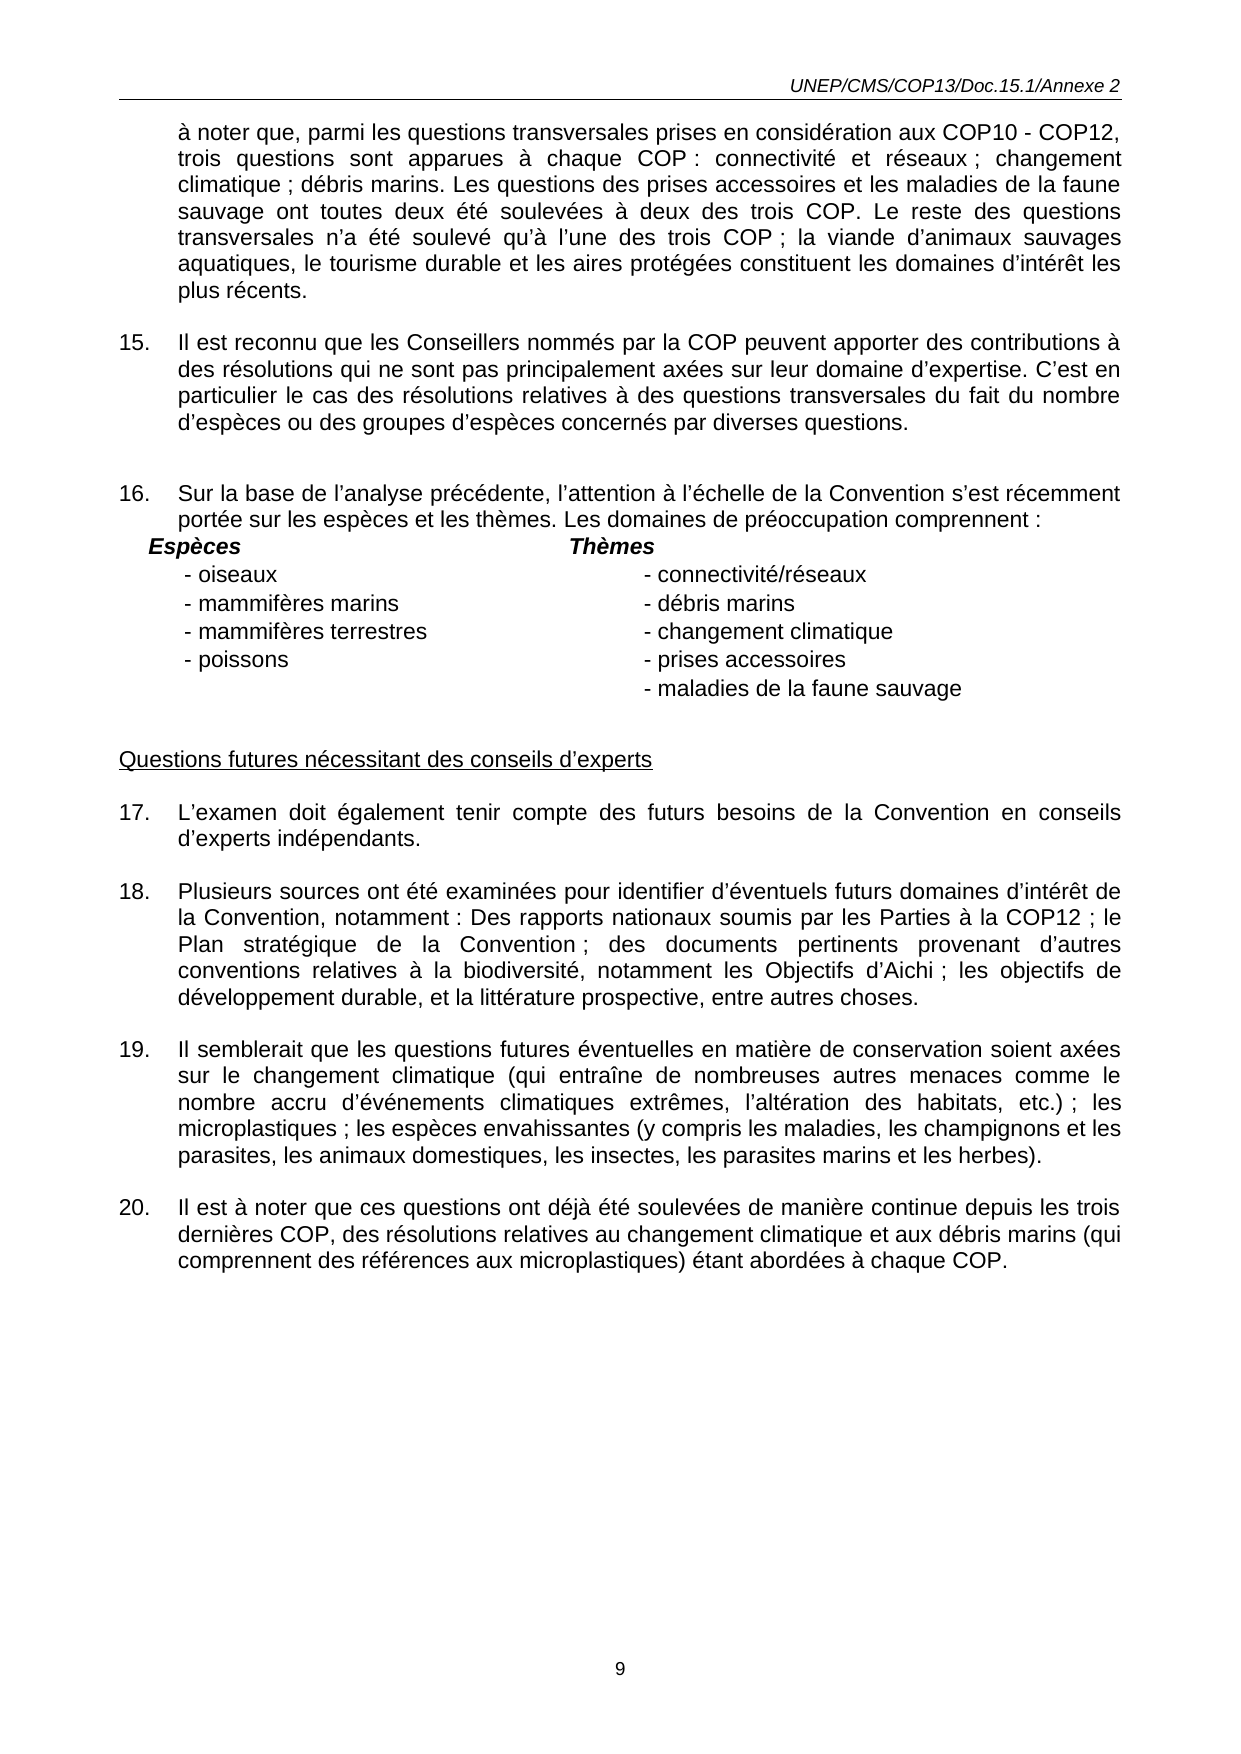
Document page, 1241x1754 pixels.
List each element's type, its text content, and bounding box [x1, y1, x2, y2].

list Plusieurs sources ont été examinées pour identifier d’éventuels futurs domaines d’intérêt de la Convention, notamment : Des rapports nationaux soumis par les Parties à la COP12 ; le Plan stratégique de la Convention ; des documents pertinents provenant d’autres conventions relatives à la biodiversité, notamment les Objectifs d’Aichi ; les objectifs de développement durable, et la littérature prospective, entre autres choses. [118, 878, 1122, 1010]
list Il semblerait que les questions futures éventuelles en matière de conservation soient axées sur le changement climatique (qui entraîne de nombreuses autres menaces comme le nombre accru d’événements climatiques extrêmes, l’altération des habitats, etc.) ; les microplastiques ; les espèces envahissantes (y compris les maladies, les champignons et les parasites, les animaux domestiques, les insectes, les parasites marins et les herbes). [118, 1036, 1122, 1168]
list Il est reconnu que les Conseillers nommés par la COP peuvent apporter des contributions à des résolutions qui ne sont pas principalement axées sur leur domaine d’expertise. C’est en particulier le cas des résolutions relatives à des questions transversales du fait du nombre d’espèces ou des groupes d’espèces concernés par diverses questions. [118, 329, 1122, 435]
list Il est à noter que ces questions ont déjà été soulevées de manière continue depuis les trois dernières COP, des résolutions relatives au changement climatique et aux débris marins (qui comprennent des références aux microplastiques) étant abordées à chaque COP. [118, 1194, 1122, 1273]
text Questions futures nécessitant des conseils d’experts [118, 746, 1122, 773]
list Sur la base de l’analyse précédente, l’attention à l’échelle de la Convention s’est récemment portée sur les espèces et les thèmes. Les domaines de préoccupation comprennent : [118, 480, 1122, 533]
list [118, 118, 1122, 303]
list L’examen doit également tenir compte des futurs besoins de la Convention en conseils d’experts indépendants. [118, 799, 1122, 852]
text Espèces Thèmes - oiseaux - connectivité/réseaux - mammifères marins - débris marins - mammifères terrestres - changement climatique - poissons - prises accessoires - maladies de la faune sauvage [148, 533, 1122, 701]
